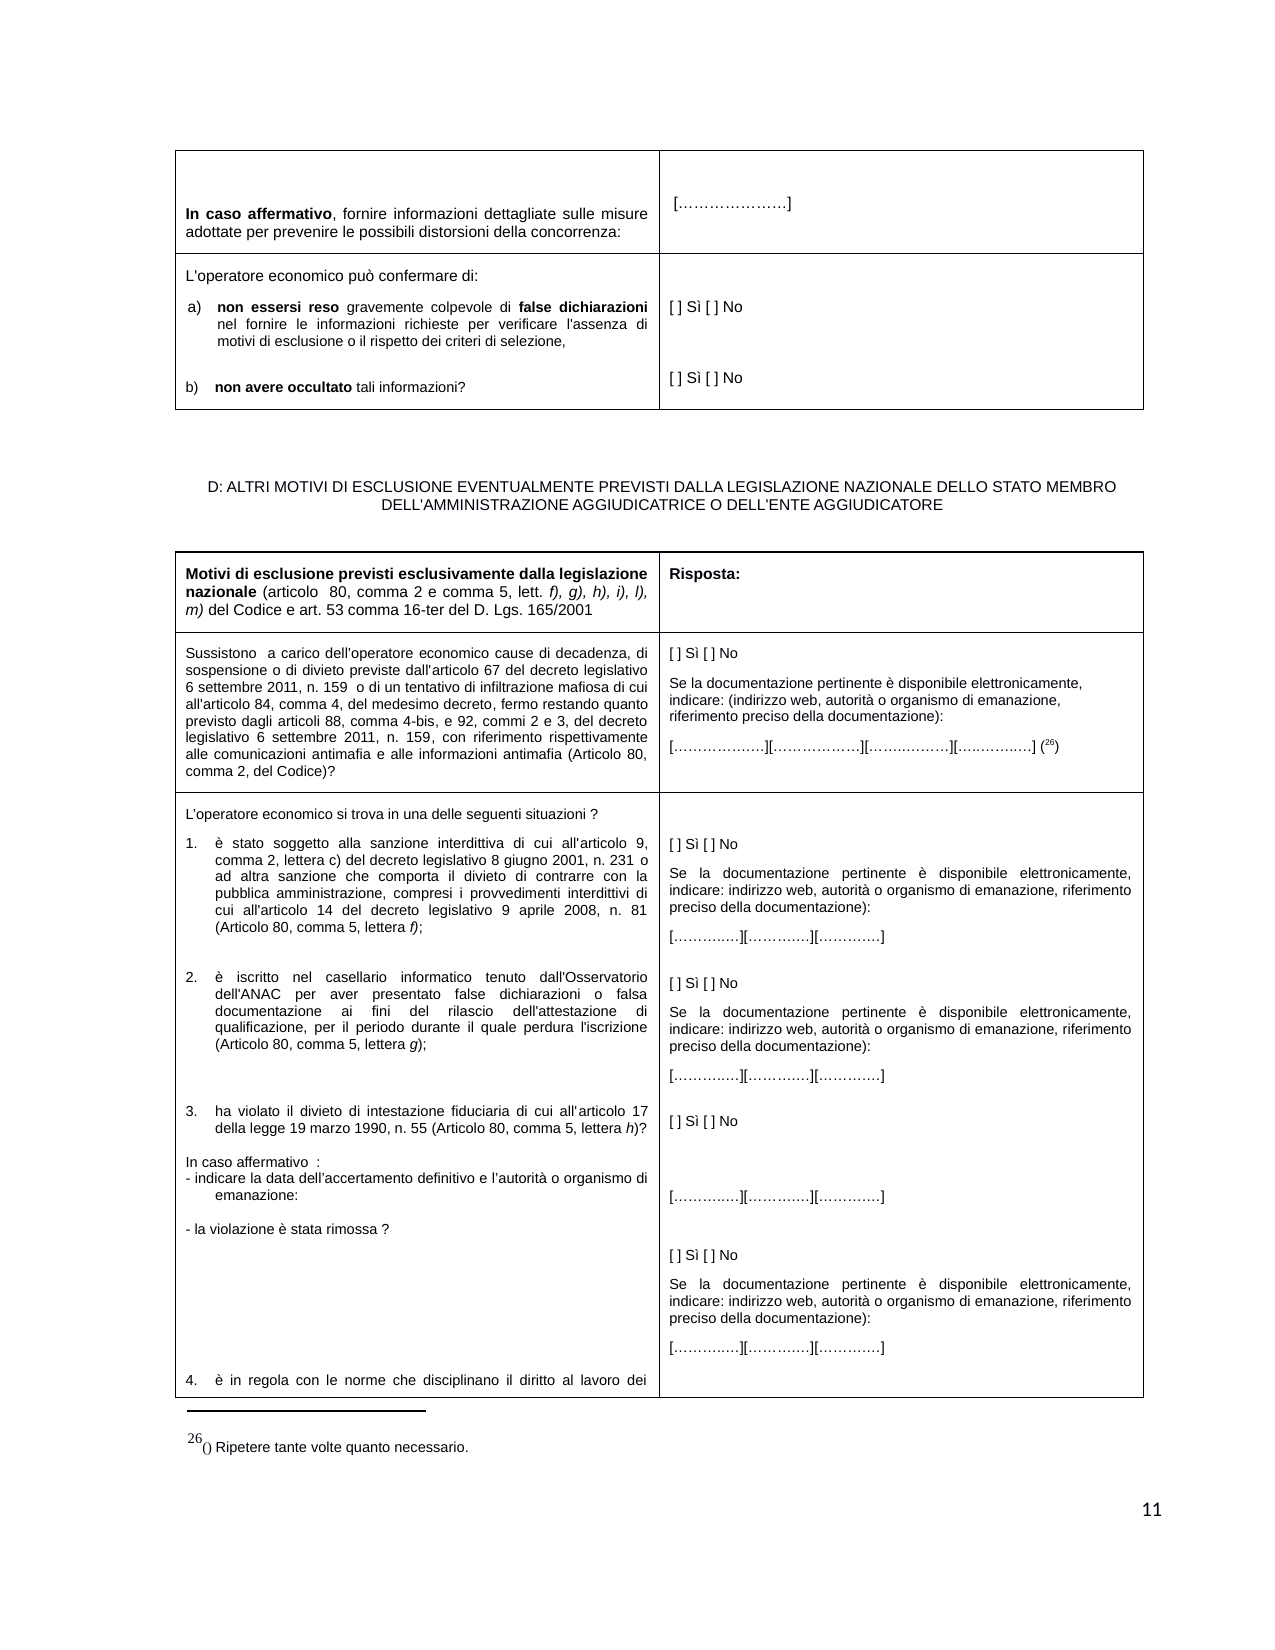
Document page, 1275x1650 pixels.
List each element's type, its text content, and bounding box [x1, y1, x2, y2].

table_cell [ ] Sì [ ] No [ ] Sì [ ] No [660, 254, 1143, 409]
title D: Altri motivi di esclusione eventualmente previsti dalla legislazione nazionale dello Stato membro dell'amministrazione aggiudicatrice o dell'ente aggiudicatore [187, 478, 1137, 514]
table_cell Sussistono a carico dell’operatore economico cause di decadenza, di sospensione o di divieto previste dall'articolo 67 del decreto legislativo 6 settembre 2011, n. 159 o di un tentativo di infiltrazione mafiosa di cui all'articolo 84, comma 4, del medesimo decreto, fermo restando quanto previsto dagli articoli 88, comma 4-bis, e 92, commi 2 e 3, del decreto legislativo 6 settembre 2011, n. 159, con riferimento rispettivamente alle comunicazioni antimafia e alle informazioni antimafia (Articolo 80, comma 2, del Codice)? [176, 633, 659, 792]
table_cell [660, 793, 1143, 1397]
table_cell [176, 151, 659, 253]
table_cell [660, 151, 1143, 253]
table_header Motivi di esclusione previsti esclusivamente dalla legislazione nazionale (articolo 80, comma 2 e comma 5, lett. f), g), h), i), l), m) del Codice e art. 53 comma 16-ter del D. Lgs. 165/2001 [176, 553, 659, 632]
table_header Risposta: [660, 553, 1143, 632]
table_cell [176, 793, 659, 1397]
table_cell L'operatore economico può confermare di: non essersi reso gravemente colpevole di false dichiarazioni nel fornire le informazioni richieste per verificare l'assenza di motivi di esclusione o il rispetto dei criteri di selezione, b) non avere occultato tali informazioni? [176, 254, 659, 409]
table_cell [ ] Sì [ ] No Se la documentazione pertinente è disponibile elettronicamente, indicare: (indirizzo web, autorità o organismo di emanazione, riferimento preciso della documentazione): […………….…][………………][……..………][…..……..…] () [660, 633, 1143, 792]
